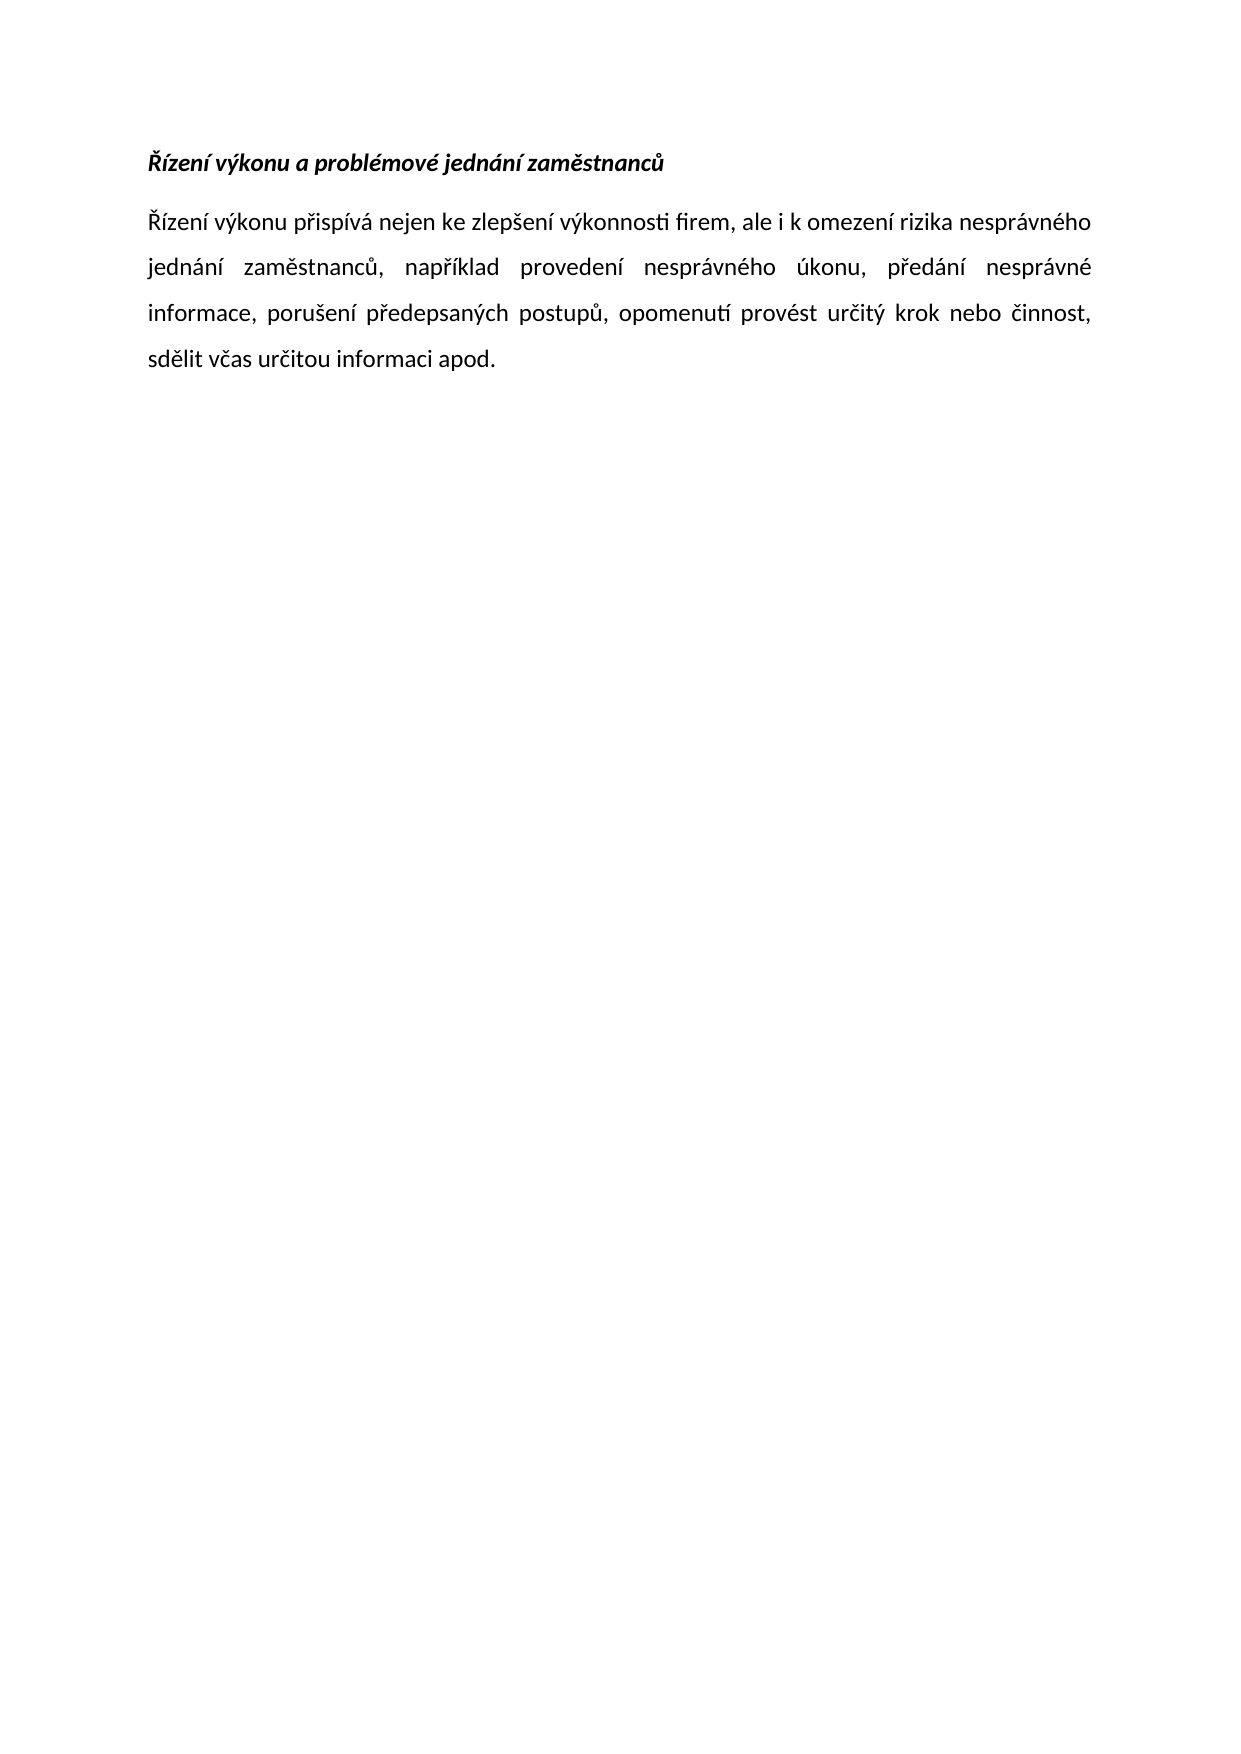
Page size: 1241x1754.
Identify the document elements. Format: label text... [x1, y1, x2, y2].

text Řízení výkonu přispívá nejen ke zlepšení výkonnosti firem, ale i k omezení rizika nesprávného jednání zaměstnanců, například provedení nesprávného úkonu, předání nesprávné informace, porušení předepsaných postupů, opomenutí provést určitý krok nebo činnost, sdělit včas určitou informaci apod. [148, 206, 1093, 373]
text Řízení výkonu a problémové jednání zaměstnanců [148, 148, 1093, 178]
